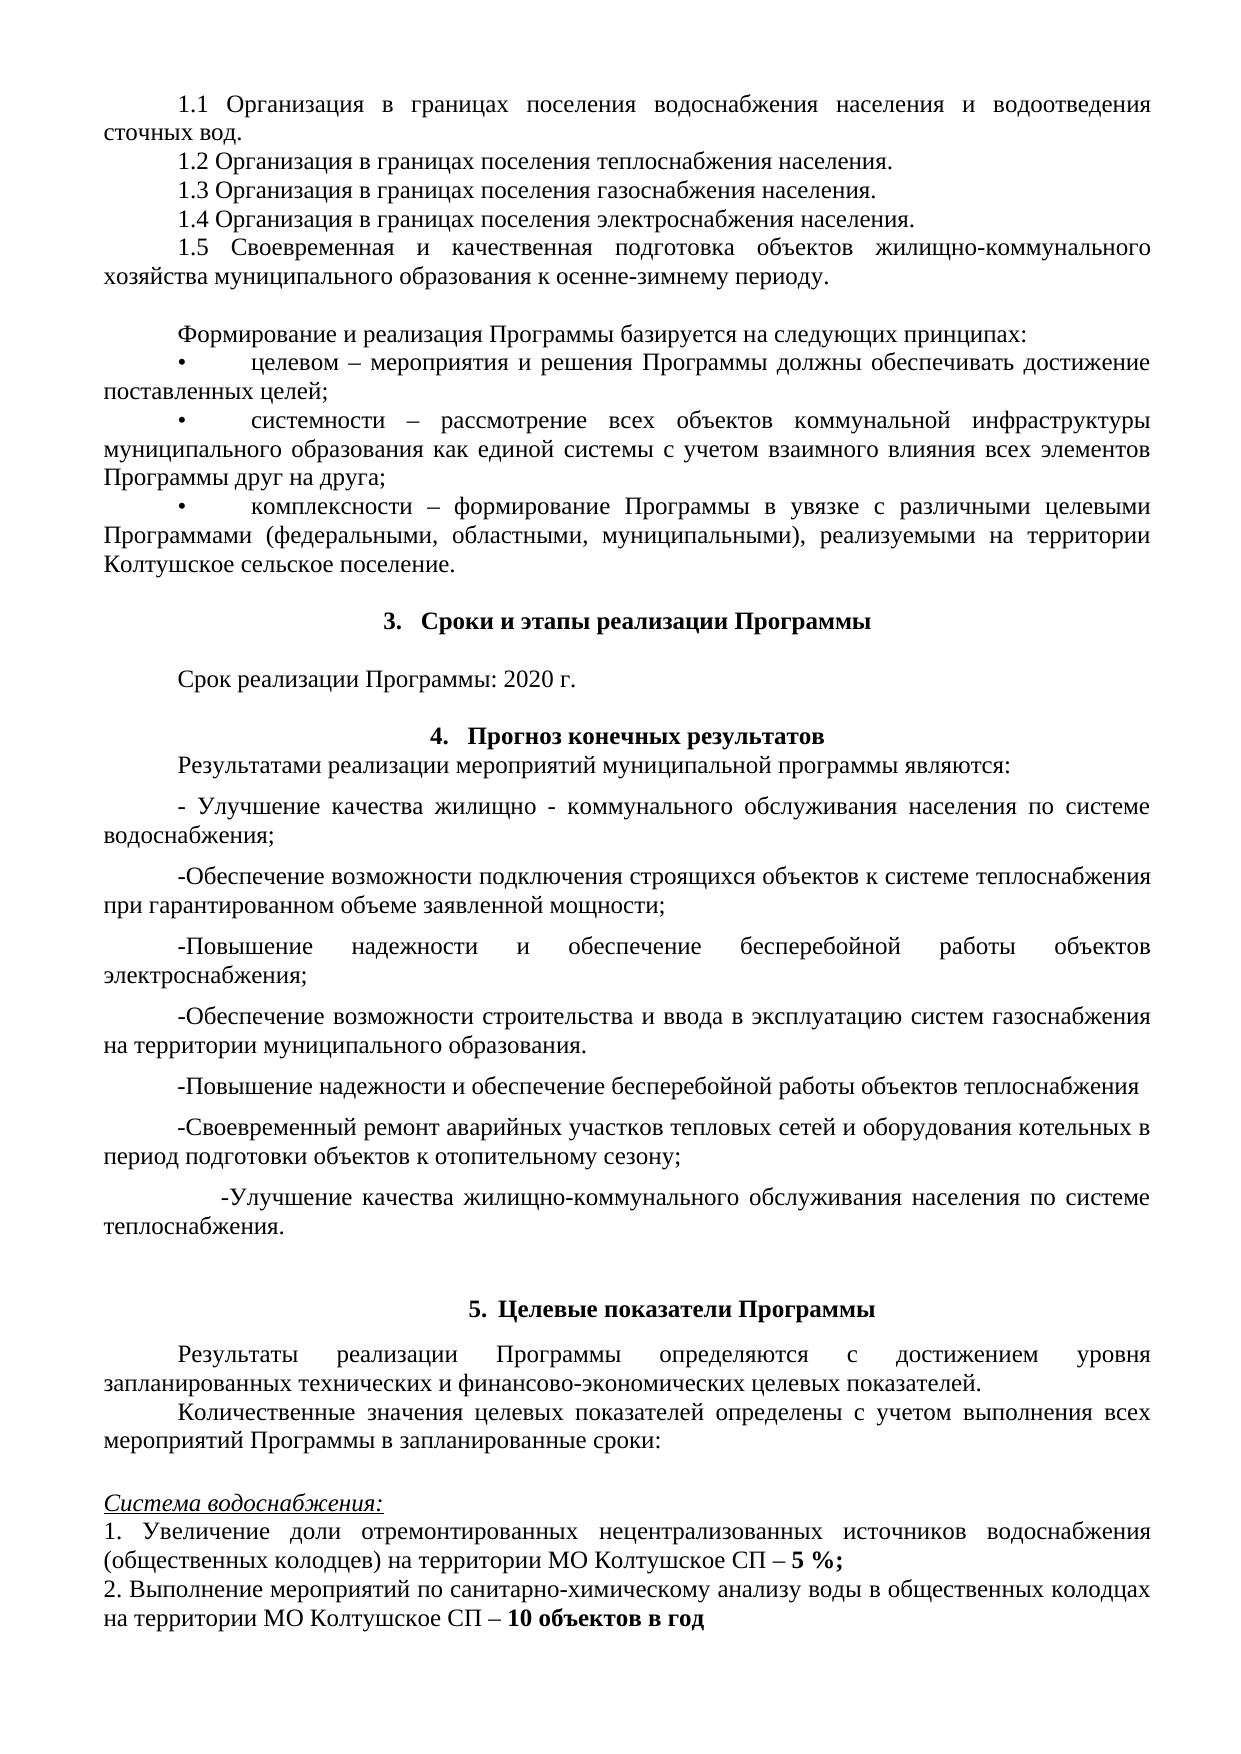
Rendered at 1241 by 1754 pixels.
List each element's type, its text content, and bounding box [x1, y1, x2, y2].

text 2. Выполнение мероприятий по санитарно-химическому анализу воды в общественных колодцах на территории МО Колтушское СП – 10 объектов в год [103, 1574, 1152, 1631]
text 1.5 Своевременная и качественная подготовка объектов жилищно-коммунального хозяйства муниципального образования к осенне-зимнему периоду. [103, 232, 1152, 290]
text 1.4 Организация в границах поселения электроснабжения населения. [103, 204, 1152, 232]
text 1.3 Организация в границах поселения газоснабжения населения. [103, 175, 1152, 204]
text 1.2 Организация в границах поселения теплоснабжения населения. [103, 146, 1152, 175]
text • системности – рассмотрение всех объектов коммунальной инфраструктуры муниципального образования как единой системы с учетом взаимного влияния всех элементов Программы друг на друга; [103, 405, 1152, 491]
text • комплексности – формирование Программы в увязке с различными целевыми Программами (федеральными, областными, муниципальными), реализуемыми на территории Колтушское сельское поселение. [103, 491, 1152, 577]
text -Повышение надежности и обеспечение бесперебойной работы объектов теплоснабжения [103, 1071, 1152, 1100]
text 1.1 Организация в границах поселения водоснабжения населения и водоотведения сточных вод. [103, 89, 1152, 146]
text Формирование и реализация Программы базируется на следующих принципах: [103, 319, 1152, 347]
text -Повышение надежности и обеспечение бесперебойной работы объектов электроснабжения; [103, 931, 1152, 989]
text • целевом – мероприятия и решения Программы должны обеспечивать достижение поставленных целей; [103, 347, 1152, 405]
text Система водоснабжения: [103, 1488, 1152, 1516]
text -Своевременный ремонт аварийных участков тепловых сетей и оборудования котельных в период подготовки объектов к отопительному сезону; [103, 1112, 1152, 1170]
text Результатами реализации мероприятий муниципальной программы являются: [103, 750, 1152, 779]
text Количественные значения целевых показателей определены с учетом выполнения всех мероприятий Программы в запланированные сроки: [103, 1397, 1152, 1454]
list Сроки и этапы реализации Программы [103, 606, 1152, 635]
text - Улучшение качества жилищно - коммунального обслуживания населения по системе водоснабжения; [103, 791, 1152, 849]
text Результаты реализации Программы определяются с достижением уровня запланированных технических и финансово-экономических целевых показателей. [103, 1339, 1152, 1397]
text -Улучшение качества жилищно-коммунального обслуживания населения по системе теплоснабжения. [103, 1182, 1152, 1240]
text -Обеспечение возможности подключения строящихся объектов к системе теплоснабжения при гарантированном объеме заявленной мощности; [103, 861, 1152, 919]
text 1. Увеличение доли отремонтированных нецентрализованных источников водоснабжения (общественных колодцев) на территории МО Колтушское СП – 5 %; [103, 1516, 1152, 1574]
text Срок реализации Программы: 2020 г. [103, 664, 1152, 692]
list Целевые показатели Программы [192, 1294, 1152, 1322]
list Прогноз конечных результатов [103, 721, 1152, 750]
text -Обеспечение возможности строительства и ввода в эксплуатацию систем газоснабжения на территории муниципального образования. [103, 1001, 1152, 1059]
